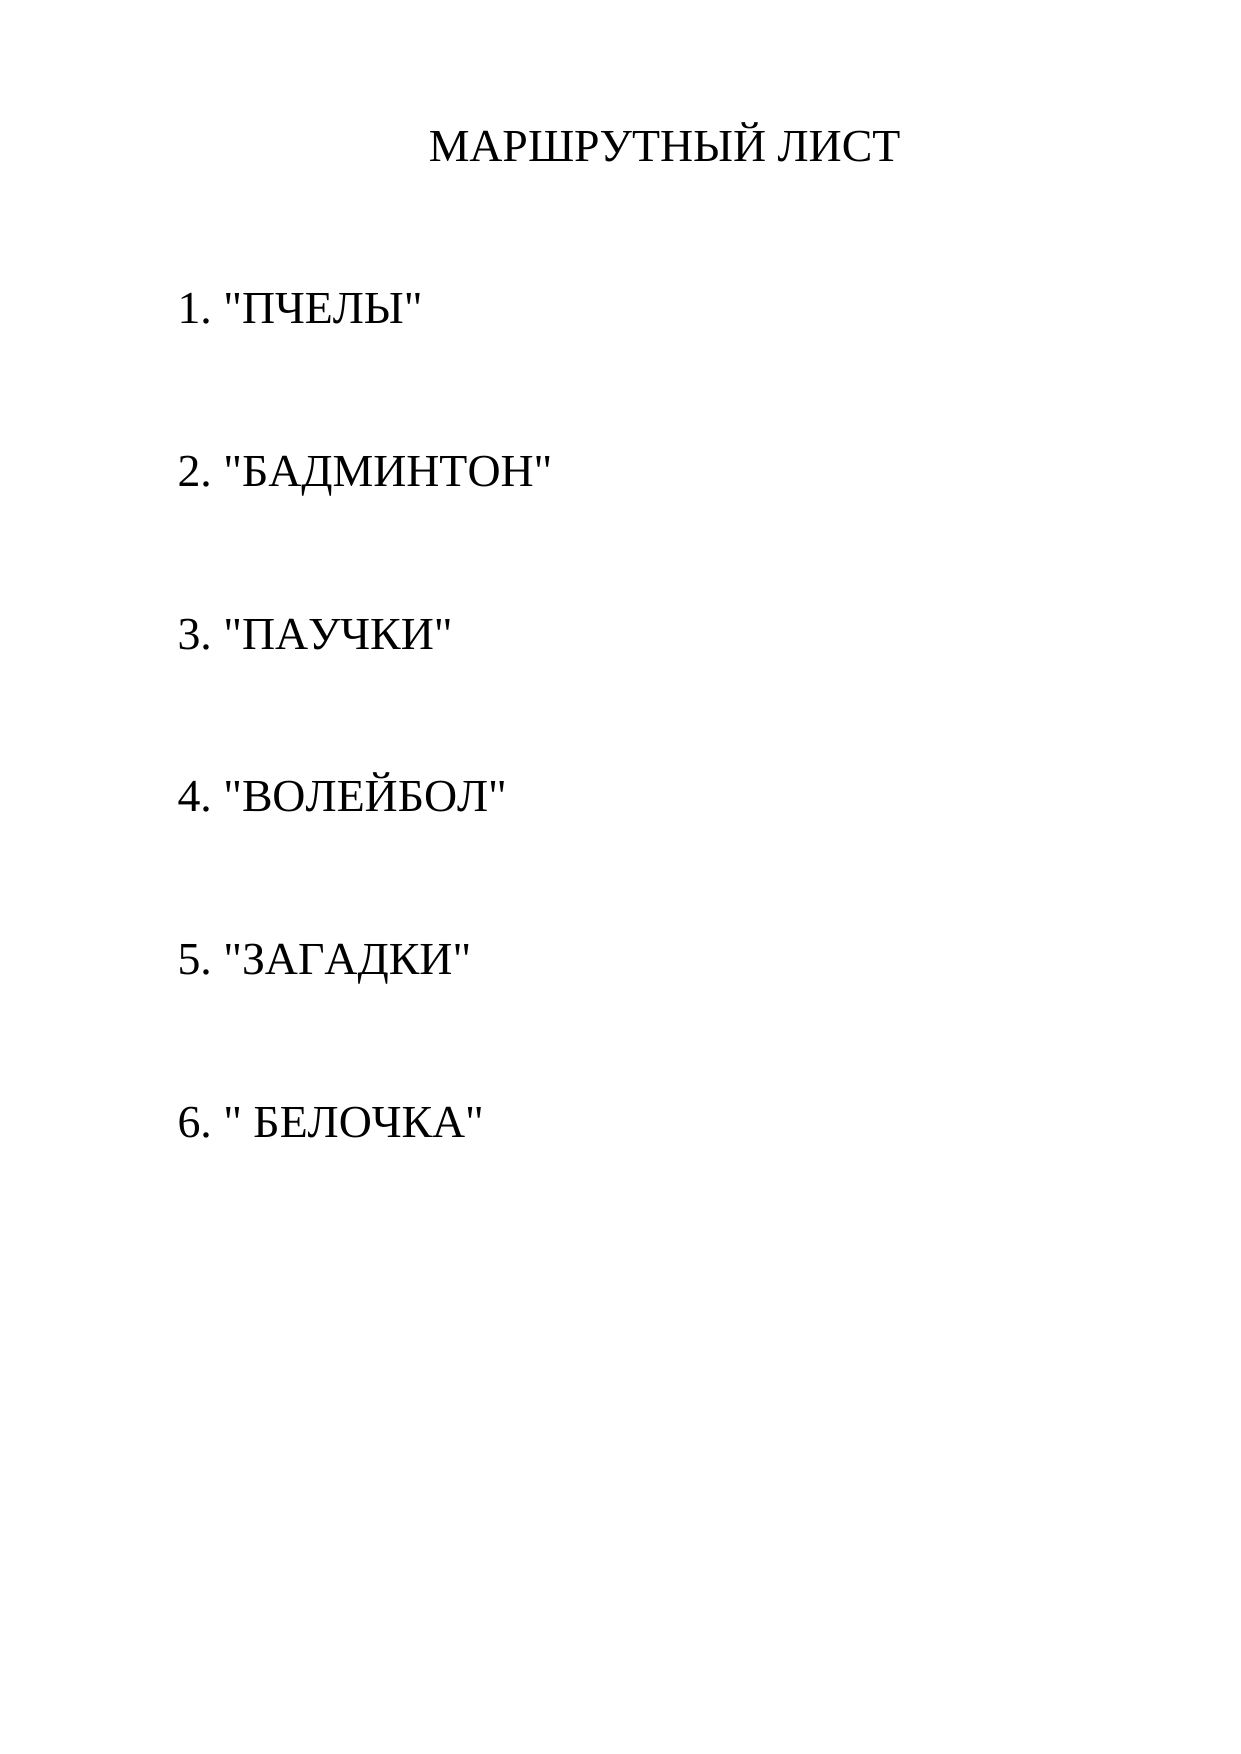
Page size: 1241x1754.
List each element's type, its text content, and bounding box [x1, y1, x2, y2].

text 2. "БАДМИНТОН" [177, 443, 1152, 496]
text 5. "ЗАГАДКИ" [177, 932, 1152, 984]
text 4. "ВОЛЕЙБОЛ" [177, 769, 1152, 822]
text 3. "ПАУЧКИ" [177, 606, 1152, 659]
text МАРШРУТНЫЙ ЛИСТ [177, 118, 1152, 171]
text 1. "ПЧЕЛЫ" [177, 281, 1152, 333]
text 6. " БЕЛОЧКА" [177, 1094, 1152, 1147]
